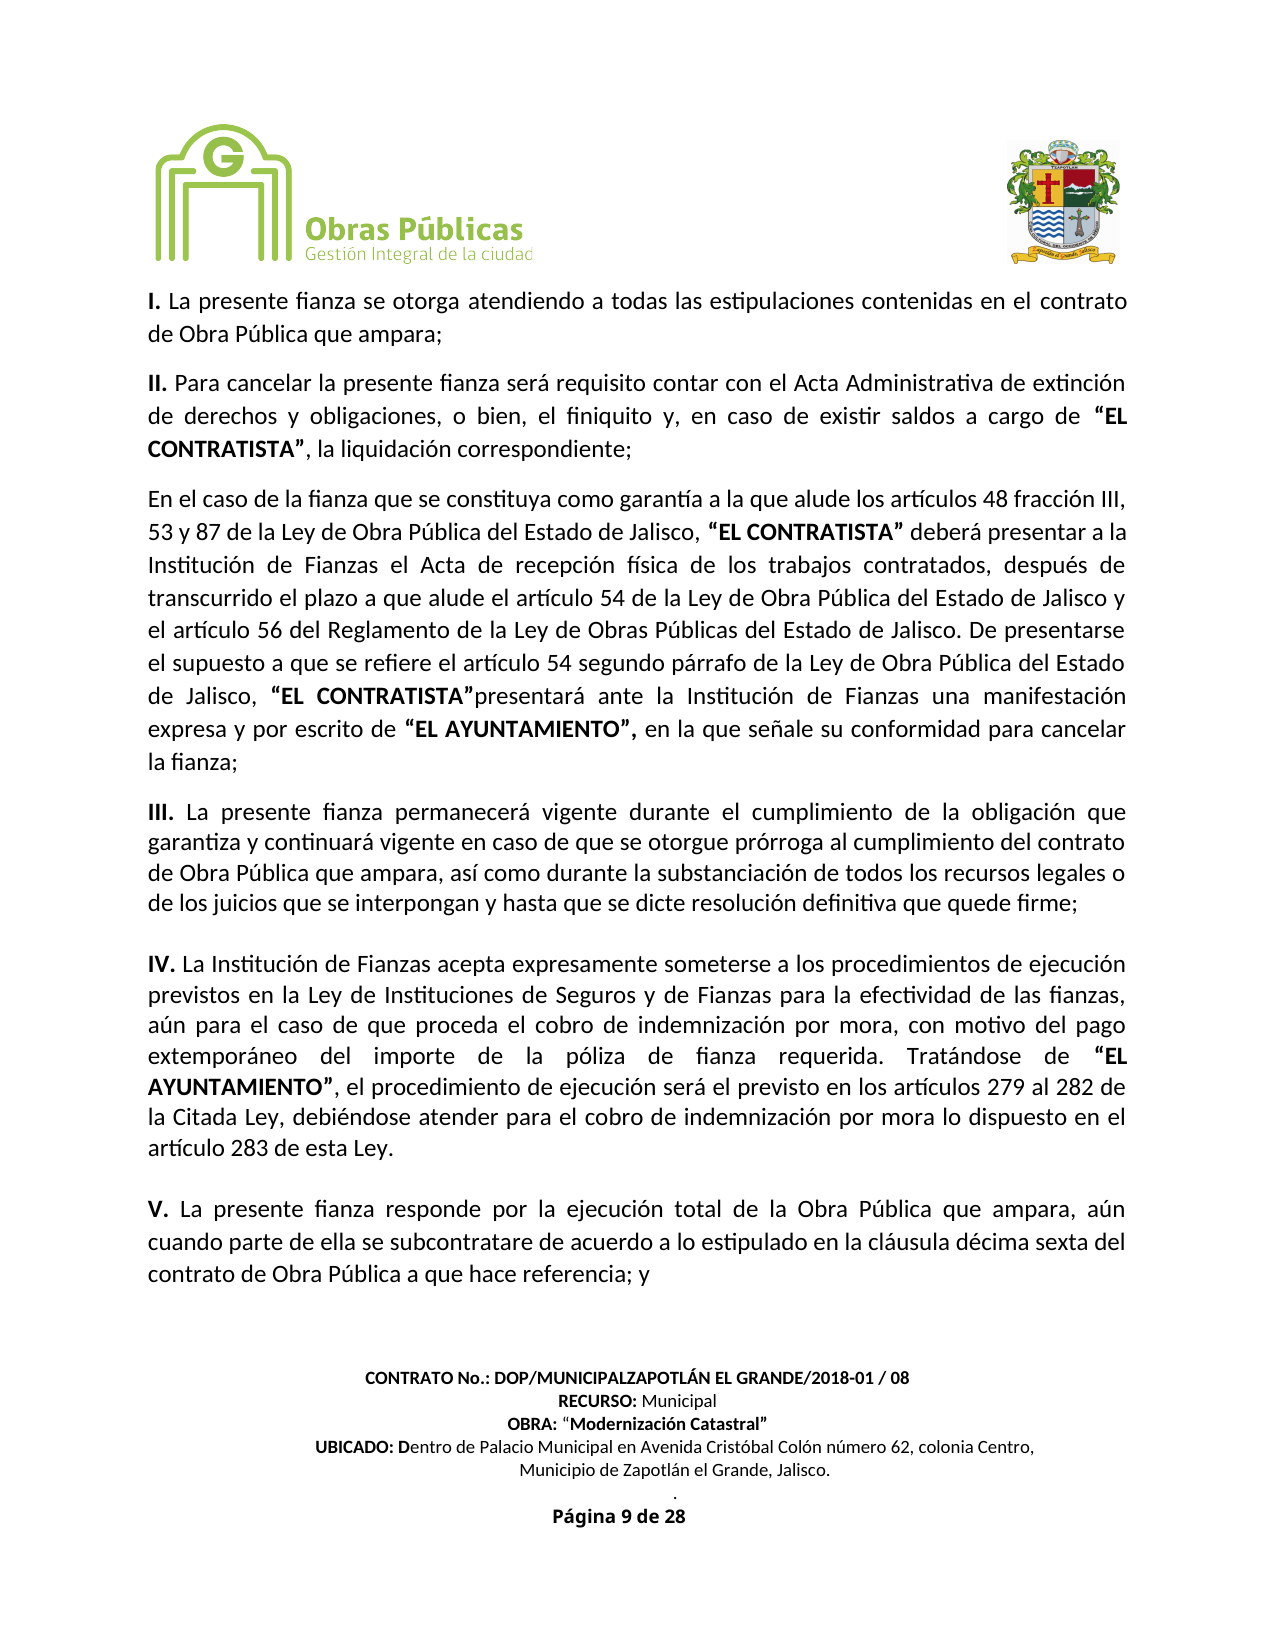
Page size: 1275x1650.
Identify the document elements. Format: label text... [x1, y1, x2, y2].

text III. La presente fianza permanecerá vigente durante el cumplimiento de la obligación que garantiza y continuará vigente en caso de que se otorgue prórroga al cumplimiento del contrato de Obra Pública que ampara, así como durante la substanciación de todos los recursos legales o de los juicios que se interpongan y hasta que se dicte resolución definitiva que quede firme; [148, 796, 1127, 918]
text En el caso de la fianza que se constituya como garantía a la que alude los artículos 48 fracción III, 53 y 87 de la Ley de Obra Pública del Estado de Jalisco, “EL CONTRATISTA” deberá presentar a la Institución de Fianzas el Acta de recepción física de los trabajos contratados, después de transcurrido el plazo a que alude el artículo 54 de la Ley de Obra Pública del Estado de Jalisco y el artículo 56 del Reglamento de la Ley de Obras Públicas del Estado de Jalisco. De presentarse el supuesto a que se refiere el artículo 54 segundo párrafo de la Ley de Obra Pública del Estado de Jalisco, “EL CONTRATISTA”presentará ante la Institución de Fianzas una manifestación expresa y por escrito de “EL AYUNTAMIENTO”, en la que señale su conformidad para cancelar la fianza; [148, 483, 1127, 777]
text V. La presente fianza responde por la ejecución total de la Obra Pública que ampara, aún cuando parte de ella se subcontratare de acuerdo a lo estipulado en la cláusula décima sexta del contrato de Obra Pública a que hace referencia; y [148, 1193, 1127, 1289]
picture [155, 124, 533, 264]
text I. La presente fianza se otorga atendiendo a todas las estipulaciones contenidas en el contrato de Obra Pública que ampara; [148, 285, 1127, 348]
text IV. La Institución de Fianzas acepta expresamente someterse a los procedimientos de ejecución previstos en la Ley de Instituciones de Seguros y de Fianzas para la efectividad de las fianzas, aún para el caso de que proceda el cobro de indemnización por mora, con motivo del pago extemporáneo del importe de la póliza de fianza requerida. Tratándose de “EL AYUNTAMIENTO”, el procedimiento de ejecución será el previsto en los artículos 279 al 282 de la Citada Ley, debiéndose atender para el cobro de indemnización por mora lo dispuesto en el artículo 283 de esta Ley. [148, 948, 1127, 1162]
text II. Para cancelar la presente fianza será requisito contar con el Acta Administrativa de extinción de derechos y obligaciones, o bien, el finiquito y, en caso de existir saldos a cargo de “EL CONTRATISTA”, la liquidación correspondiente; [148, 368, 1127, 464]
picture [1007, 140, 1120, 264]
